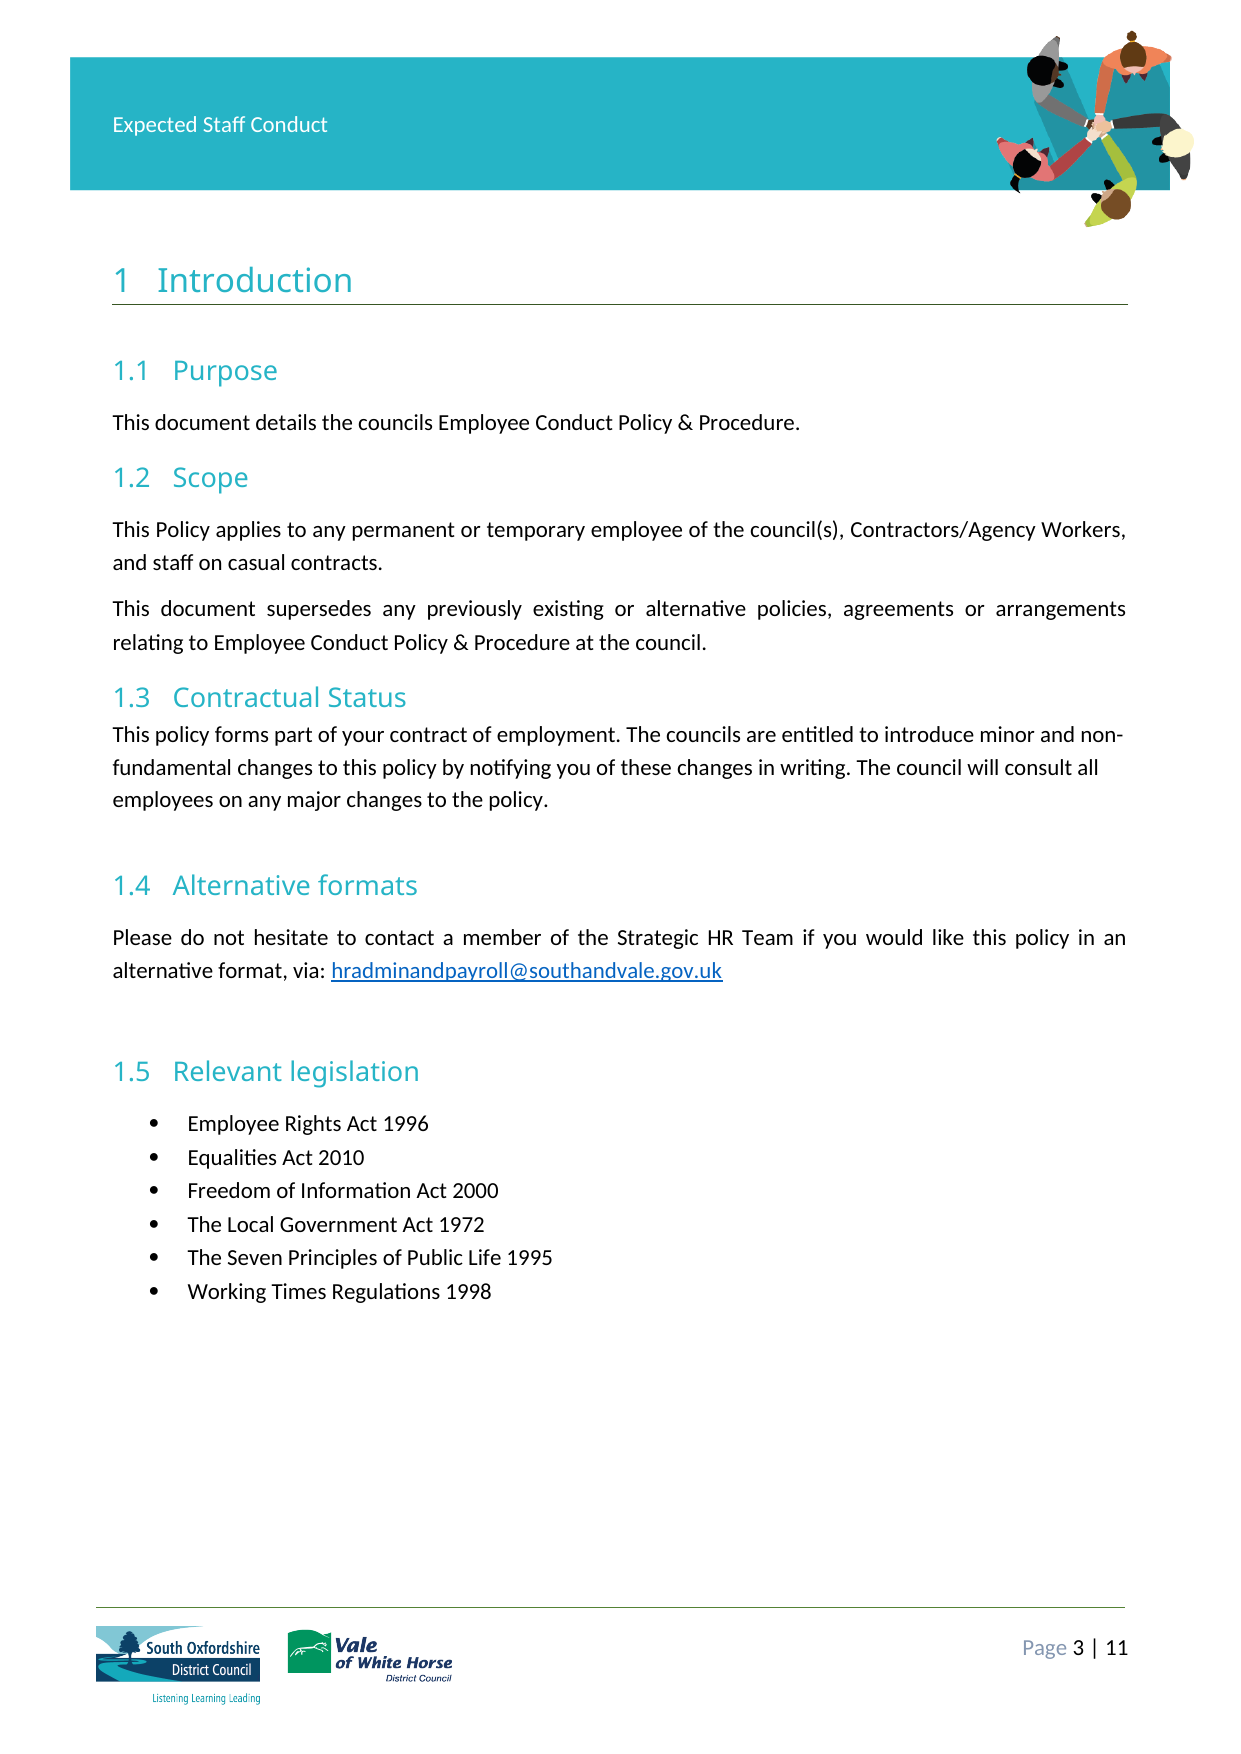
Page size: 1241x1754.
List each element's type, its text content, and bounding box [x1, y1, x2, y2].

list The Local Government Act 1972 [150, 1210, 1128, 1238]
text This policy forms part of your contract of employment. The councils are entitled to introduce minor and non-fundamental changes to this policy by notifying you of these changes in writing. The council will consult all employees on any major changes to the policy. [112, 721, 1128, 813]
subtitle Alternative formats [112, 866, 1128, 903]
picture [96, 1626, 453, 1705]
list Employee Rights Act 1996 [150, 1109, 1128, 1137]
text Please do not hesitate to contact a member of the Strategic HR Team if you would like this policy in an alternative format, via: hradminandpayroll@southandvale.gov.uk [112, 923, 1128, 984]
list Relevant legislation [112, 1052, 1128, 1089]
text This Policy applies to any permanent or temporary employee of the council(s), Contractors/Agency Workers, and staff on casual contracts. [112, 515, 1128, 576]
subtitle Purpose [112, 351, 1128, 388]
list The Seven Principles of Public Life 1995 [150, 1243, 1128, 1271]
subtitle Contractual Status [112, 678, 1128, 715]
text This document supersedes any previously existing or alternative policies, agreements or arrangements relating to Employee Conduct Policy & Procedure at the council. [112, 594, 1128, 656]
list Equalities Act 2010 [150, 1143, 1128, 1171]
picture [4, 0, 1237, 256]
subtitle Introduction [112, 257, 1128, 304]
list Freedom of Information Act 2000 [150, 1176, 1128, 1204]
text This document details the councils Employee Conduct Policy & Procedure. [112, 408, 1128, 436]
subtitle Scope [112, 458, 1128, 495]
list Working Times Regulations 1998 [150, 1277, 1128, 1305]
